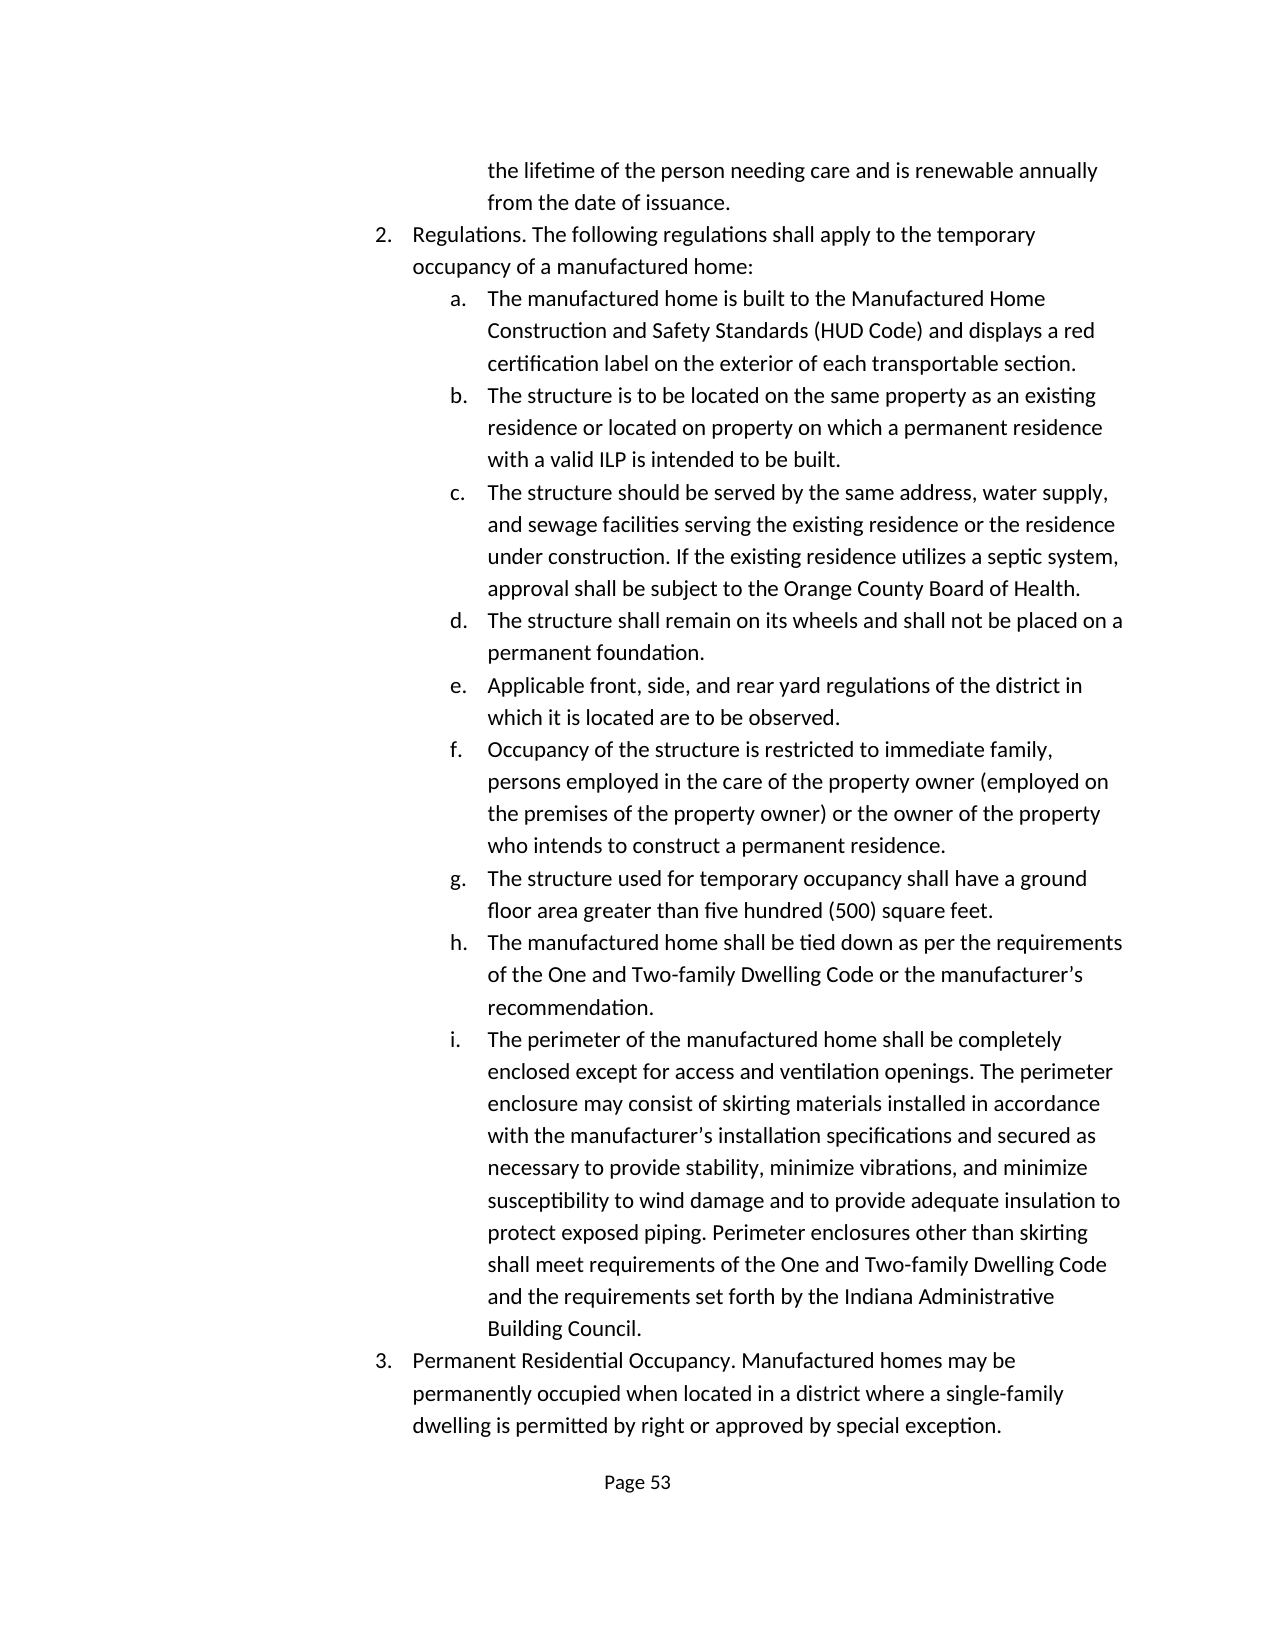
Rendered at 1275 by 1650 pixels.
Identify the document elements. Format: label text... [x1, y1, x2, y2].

list The structure is to be located on the same property as an existing residence or located on property on which a permanent residence with a valid ILP is intended to be built. [450, 381, 1125, 473]
list The perimeter of the manufactured home shall be completely enclosed except for access and ventilation openings. The perimeter enclosure may consist of skirting materials installed in accordance with the manufacturer’s installation specifications and secured as necessary to provide stability, minimize vibrations, and minimize susceptibility to wind damage and to provide adequate insulation to protect exposed piping. Perimeter enclosures other than skirting shall meet requirements of the One and Two-family Dwelling Code and the requirements set forth by the Indiana Administrative Building Council. [450, 1025, 1125, 1342]
list The structure shall remain on its wheels and shall not be placed on a permanent foundation. [450, 606, 1125, 667]
list Permanent Residential Occupancy. Manufactured homes may be permanently occupied when located in a district where a single-family dwelling is permitted by right or approved by special exception. [375, 1347, 1125, 1439]
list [450, 156, 1125, 216]
list The structure used for temporary occupancy shall have a ground floor area greater than five hundred (500) square feet. [450, 864, 1125, 924]
list Applicable front, side, and rear yard regulations of the district in which it is located are to be observed. [450, 671, 1125, 731]
list The manufactured home is built to the Manufactured Home Construction and Safety Standards (HUD Code) and displays a red certification label on the exterior of each transportable section. [450, 284, 1125, 377]
list The structure should be served by the same address, water supply, and sewage facilities serving the existing residence or the residence under construction. If the existing residence utilizes a septic system, approval shall be subject to the Orange County Board of Health. [450, 478, 1125, 602]
list Occupancy of the structure is restricted to immediate family, persons employed in the care of the property owner (employed on the premises of the property owner) or the owner of the property who intends to construct a permanent residence. [450, 735, 1125, 860]
list Regulations. The following regulations shall apply to the temporary occupancy of a manufactured home: [375, 220, 1125, 280]
list The manufactured home shall be tied down as per the requirements of the One and Two-family Dwelling Code or the manufacturer’s recommendation. [450, 928, 1125, 1021]
